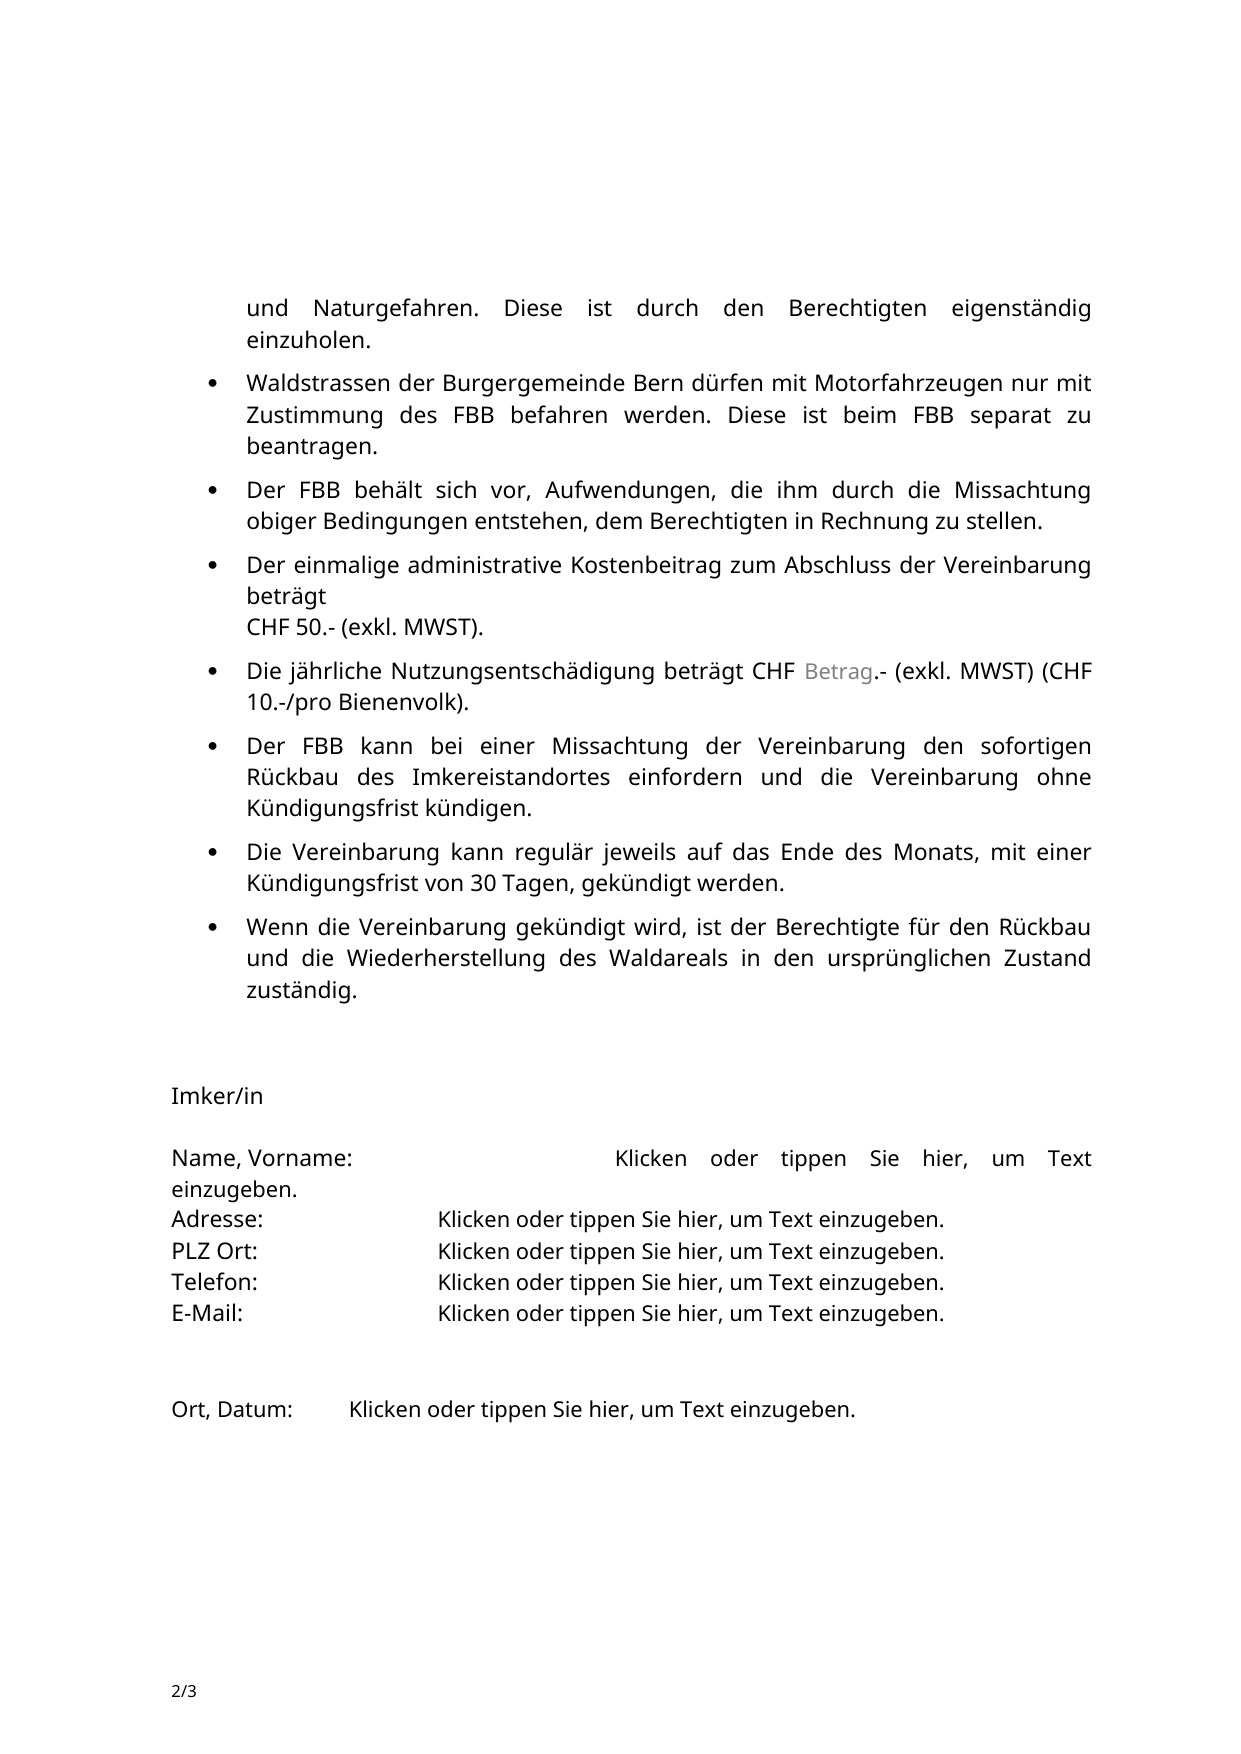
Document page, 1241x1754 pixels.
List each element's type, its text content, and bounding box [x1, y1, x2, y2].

list Die jährliche Nutzungsentschädigung beträgt CHF .- (exkl. MWST) (CHF 10.-/pro Bienenvolk). [209, 655, 1092, 717]
list Der einmalige administrative Kostenbeitrag zum Abschluss der Vereinbarung beträgt CHF 50.- (exkl. MWST). [209, 548, 1092, 642]
text Name, Vorname: [171, 1142, 1092, 1203]
text E-Mail: [171, 1297, 1092, 1328]
text PLZ Ort: [171, 1234, 1092, 1266]
text Adresse: [171, 1203, 1092, 1234]
text Imker/in [171, 1080, 1092, 1111]
text Telefon: [171, 1266, 1092, 1297]
list Die Vereinbarung kann regulär jeweils auf das Ende des Monats, mit einer Kündigungsfrist von 30 Tagen, gekündigt werden. [209, 836, 1092, 898]
list Waldstrassen der Burgergemeinde Bern dürfen mit Motorfahrzeugen nur mit Zustimmung des FBB befahren werden. Diese ist beim FBB separat zu beantragen. [209, 367, 1092, 461]
list Der FBB behält sich vor, Aufwendungen, die ihm durch die Missachtung obiger Bedingungen entstehen, dem Berechtigten in Rechnung zu stellen. [209, 473, 1092, 536]
list Der FBB kann bei einer Missachtung der Vereinbarung den sofortigen Rückbau des Imkereistandortes einfordern und die Vereinbarung ohne Kündigungsfrist kündigen. [209, 730, 1092, 823]
text Ort, Datum: [171, 1391, 1092, 1424]
list Wenn die Vereinbarung gekündigt wird, ist der Berechtigte für den Rückbau und die Wiederherstellung des Waldareals in den ursprünglichen Zustand zuständig. [209, 911, 1092, 1005]
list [209, 292, 1092, 355]
